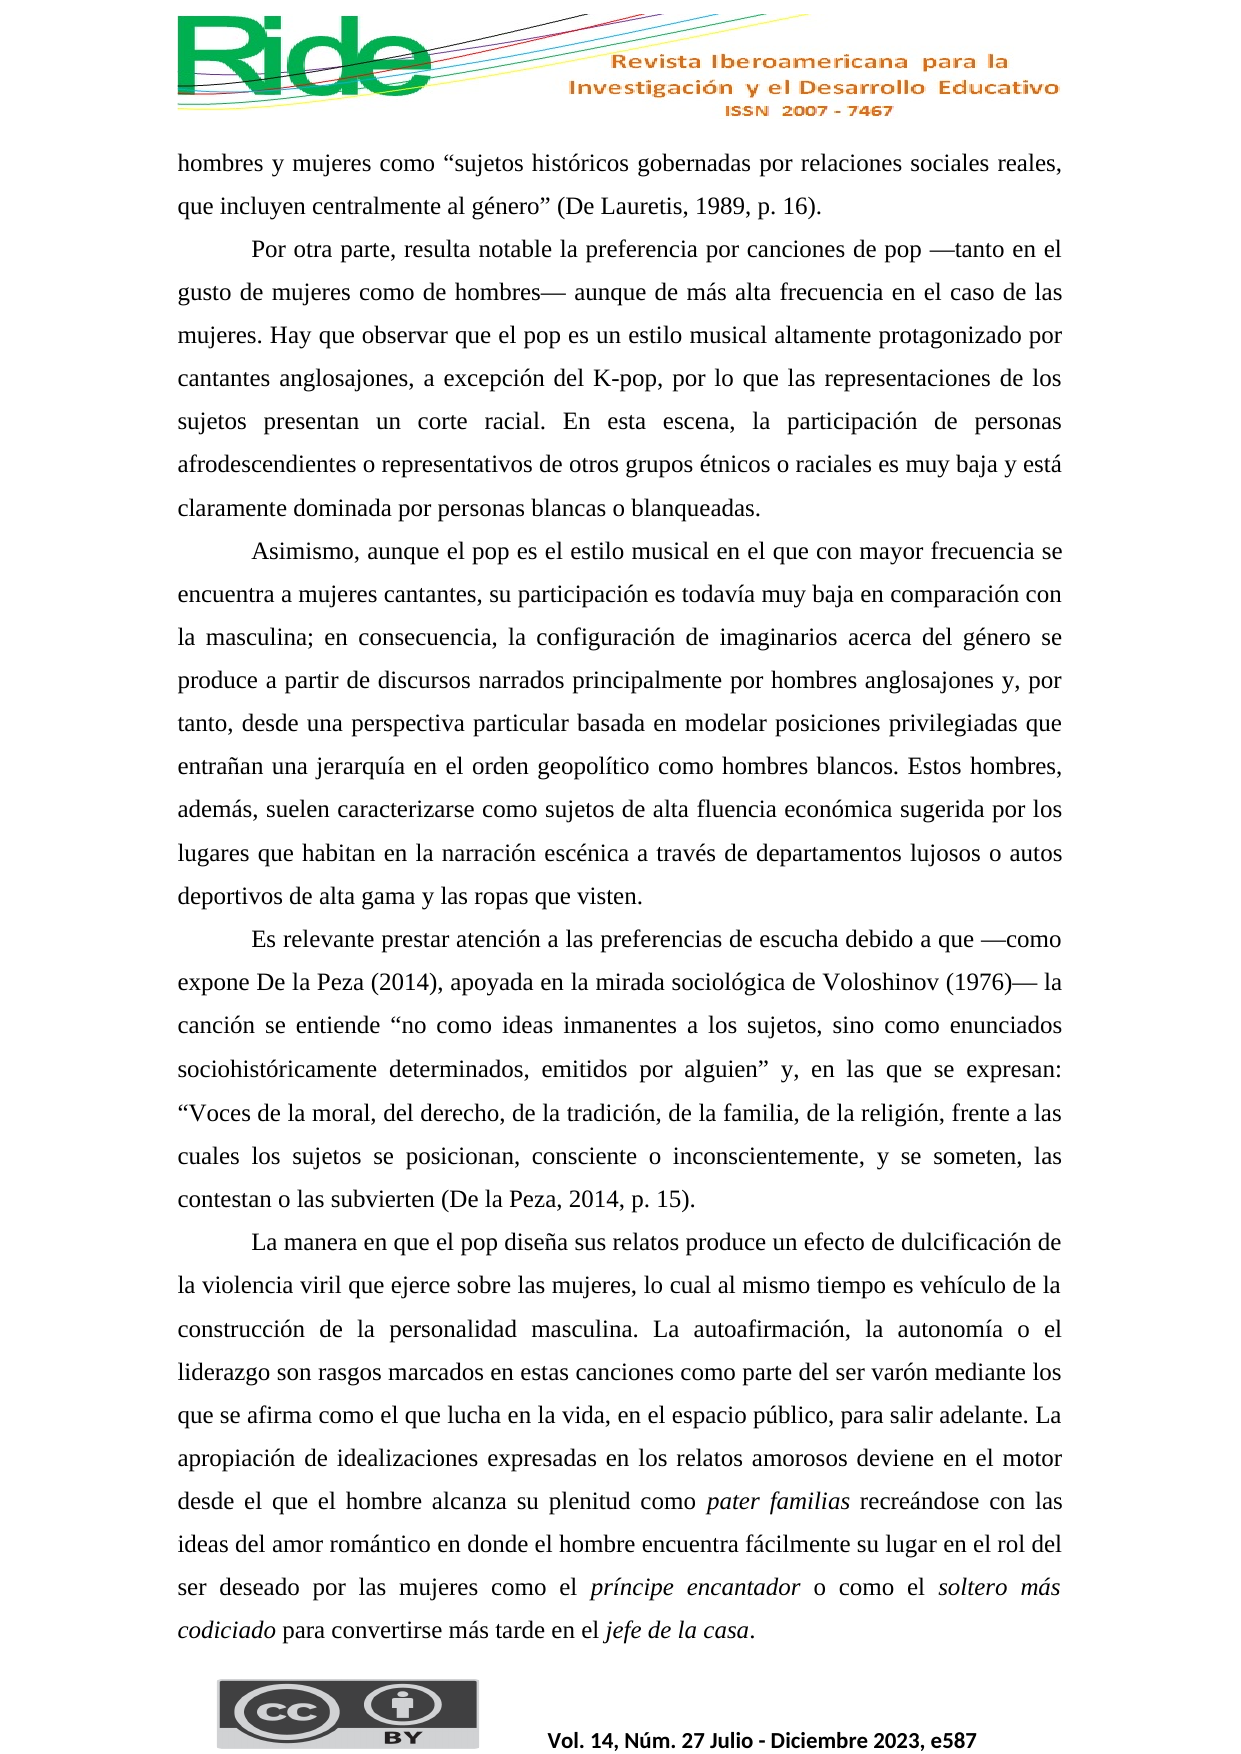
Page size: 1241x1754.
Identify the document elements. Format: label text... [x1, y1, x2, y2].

picture [216, 1679, 480, 1749]
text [177, 148, 1063, 219]
text Asimismo, aunque el pop es el estilo musical en el que con mayor frecuencia se encuentra a mujeres cantantes, su participación es todavía muy baja en comparación con la masculina; en consecuencia, la configuración de imaginarios acerca del género se produce a partir de discursos narrados principalmente por hombres anglosajones y, por tanto, desde una perspectiva particular basada en modelar posiciones privilegiadas que entrañan una jerarquía en el orden geopolítico como hombres blancos. Estos hombres, además, suelen caracterizarse como sujetos de alta fluencia económica sugerida por los lugares que habitan en la narración escénica a través de departamentos lujosos o autos deportivos de alta gama y las ropas que visten. [177, 536, 1063, 909]
text La manera en que el pop diseña sus relatos produce un efecto de dulcificación de la violencia viril que ejerce sobre las mujeres, lo cual al mismo tiempo es vehículo de la construcción de la personalidad masculina. La autoafirmación, la autonomía o el liderazgo son rasgos marcados en estas canciones como parte del ser varón mediante los que se afirma como el que lucha en la vida, en el espacio público, para salir adelante. La apropiación de idealizaciones expresadas en los relatos amorosos deviene en el motor desde el que el hombre alcanza su plenitud como pater familias recreándose con las ideas del amor romántico en donde el hombre encuentra fácilmente su lugar en el rol del ser deseado por las mujeres como el príncipe encantador o como el soltero más codiciado para convertirse más tarde en el jefe de la casa. [177, 1227, 1063, 1644]
picture [177, 14, 1063, 119]
text Por otra parte, resulta notable la preferencia por canciones de pop —tanto en el gusto de mujeres como de hombres— aunque de más alta frecuencia en el caso de las mujeres. Hay que observar que el pop es un estilo musical altamente protagonizado por cantantes anglosajones, a excepción del K-pop, por lo que las representaciones de los sujetos presentan un corte racial. En esta escena, la participación de personas afrodescendientes o representativos de otros grupos étnicos o raciales es muy baja y está claramente dominada por personas blancas o blanqueadas. [177, 234, 1063, 521]
text Es relevante prestar atención a las preferencias de escucha debido a que —como expone De la Peza (2014), apoyada en la mirada sociológica de Voloshinov (1976)— la canción se entiende “no como ideas inmanentes a los sujetos, sino como enunciados sociohistóricamente determinados, emitidos por alguien” y, en las que se expresan: “Voces de la moral, del derecho, de la tradición, de la familia, de la religión, frente a las cuales los sujetos se posicionan, consciente o inconscientemente, y se someten, las contestan o las subvierten (De la Peza, 2014, p. 15). [177, 924, 1063, 1213]
